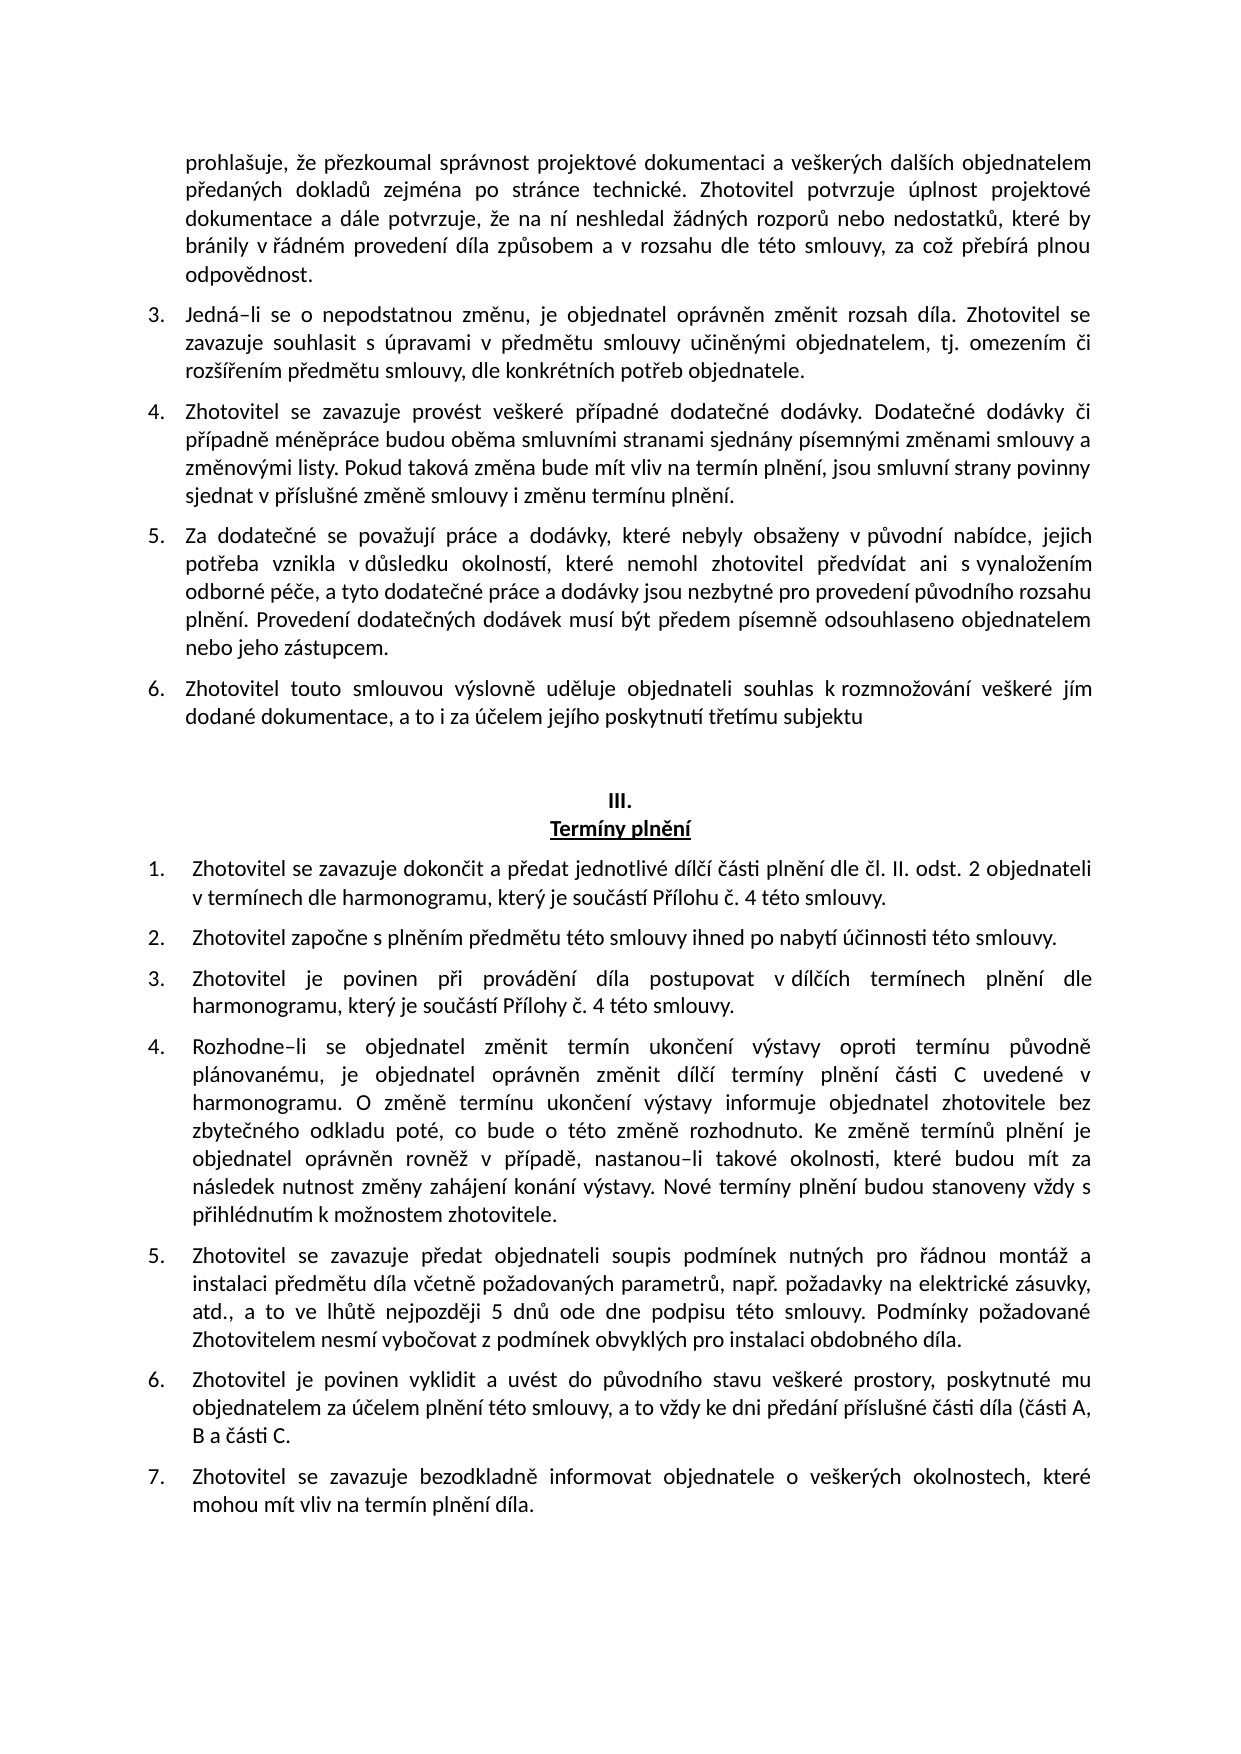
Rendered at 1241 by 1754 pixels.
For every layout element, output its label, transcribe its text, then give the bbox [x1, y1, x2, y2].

list Zhotovitel se zavazuje bezodkladně informovat objednatele o veškerých okolnostech, které mohou mít vliv na termín plnění díla. [148, 1462, 1093, 1518]
list Zhotovitel se zavazuje dokončit a předat jednotlivé dílčí části plnění dle čl. II. odst. 2 objednateli v termínech dle harmonogramu, který je součástí Přílohu č. 4 této smlouvy. [148, 854, 1093, 911]
text III. [148, 786, 1093, 814]
list Zhotovitel se zavazuje předat objednateli soupis podmínek nutných pro řádnou montáž a instalaci předmětu díla včetně požadovaných parametrů, např. požadavky na elektrické zásuvky, atd., a to ve lhůtě nejpozději 5 dnů ode dne podpisu této smlouvy. Podmínky požadované Zhotovitelem nesmí vybočovat z podmínek obvyklých pro instalaci obdobného díla. [148, 1241, 1093, 1353]
list Zhotovitel je povinen při provádění díla postupovat v dílčích termínech plnění dle harmonogramu, který je součástí Přílohy č. 4 této smlouvy. [148, 964, 1093, 1020]
list Zhotovitel se zavazuje provést veškeré případné dodatečné dodávky. Dodatečné dodávky či případně méněpráce budou oběma smluvními stranami sjednány písemnými změnami smlouvy a změnovými listy. Pokud taková změna bude mít vliv na termín plnění, jsou smluvní strany povinny sjednat v příslušné změně smlouvy i změnu termínu plnění. [148, 397, 1093, 509]
list Zhotovitel touto smlouvou výslovně uděluje objednateli souhlas k rozmnožování veškeré jím dodané dokumentace, a to i za účelem jejího poskytnutí třetímu subjektu [148, 674, 1093, 730]
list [148, 148, 1093, 288]
list Zhotovitel započne s plněním předmětu této smlouvy ihned po nabytí účinnosti této smlouvy. [148, 923, 1093, 951]
list Zhotovitel je povinen vyklidit a uvést do původního stavu veškeré prostory, poskytnuté mu objednatelem za účelem plnění této smlouvy, a to vždy ke dni předání příslušné části díla (části A, B a části C. [148, 1365, 1093, 1449]
text Termíny plnění [148, 814, 1093, 842]
list Za dodatečné se považují práce a dodávky, které nebyly obsaženy v původní nabídce, jejich potřeba vznikla v důsledku okolností, které nemohl zhotovitel předvídat ani s vynaložením odborné péče, a tyto dodatečné práce a dodávky jsou nezbytné pro provedení původního rozsahu plnění. Provedení dodatečných dodávek musí být předem písemně odsouhlaseno objednatelem nebo jeho zástupcem. [148, 521, 1093, 661]
list Rozhodne–li se objednatel změnit termín ukončení výstavy oproti termínu původně plánovanému, je objednatel oprávněn změnit dílčí termíny plnění části C uvedené v harmonogramu. O změně termínu ukončení výstavy informuje objednatel zhotovitele bez zbytečného odkladu poté, co bude o této změně rozhodnuto. Ke změně termínů plnění je objednatel oprávněn rovněž v případě, nastanou–li takové okolnosti, které budou mít za následek nutnost změny zahájení konání výstavy. Nové termíny plnění budou stanoveny vždy s přihlédnutím k možnostem zhotovitele. [148, 1032, 1093, 1228]
list Jedná–li se o nepodstatnou změnu, je objednatel oprávněn změnit rozsah díla. Zhotovitel se zavazuje souhlasit s úpravami v předmětu smlouvy učiněnými objednatelem, tj. omezením či rozšířením předmětu smlouvy, dle konkrétních potřeb objednatele. [148, 300, 1093, 384]
